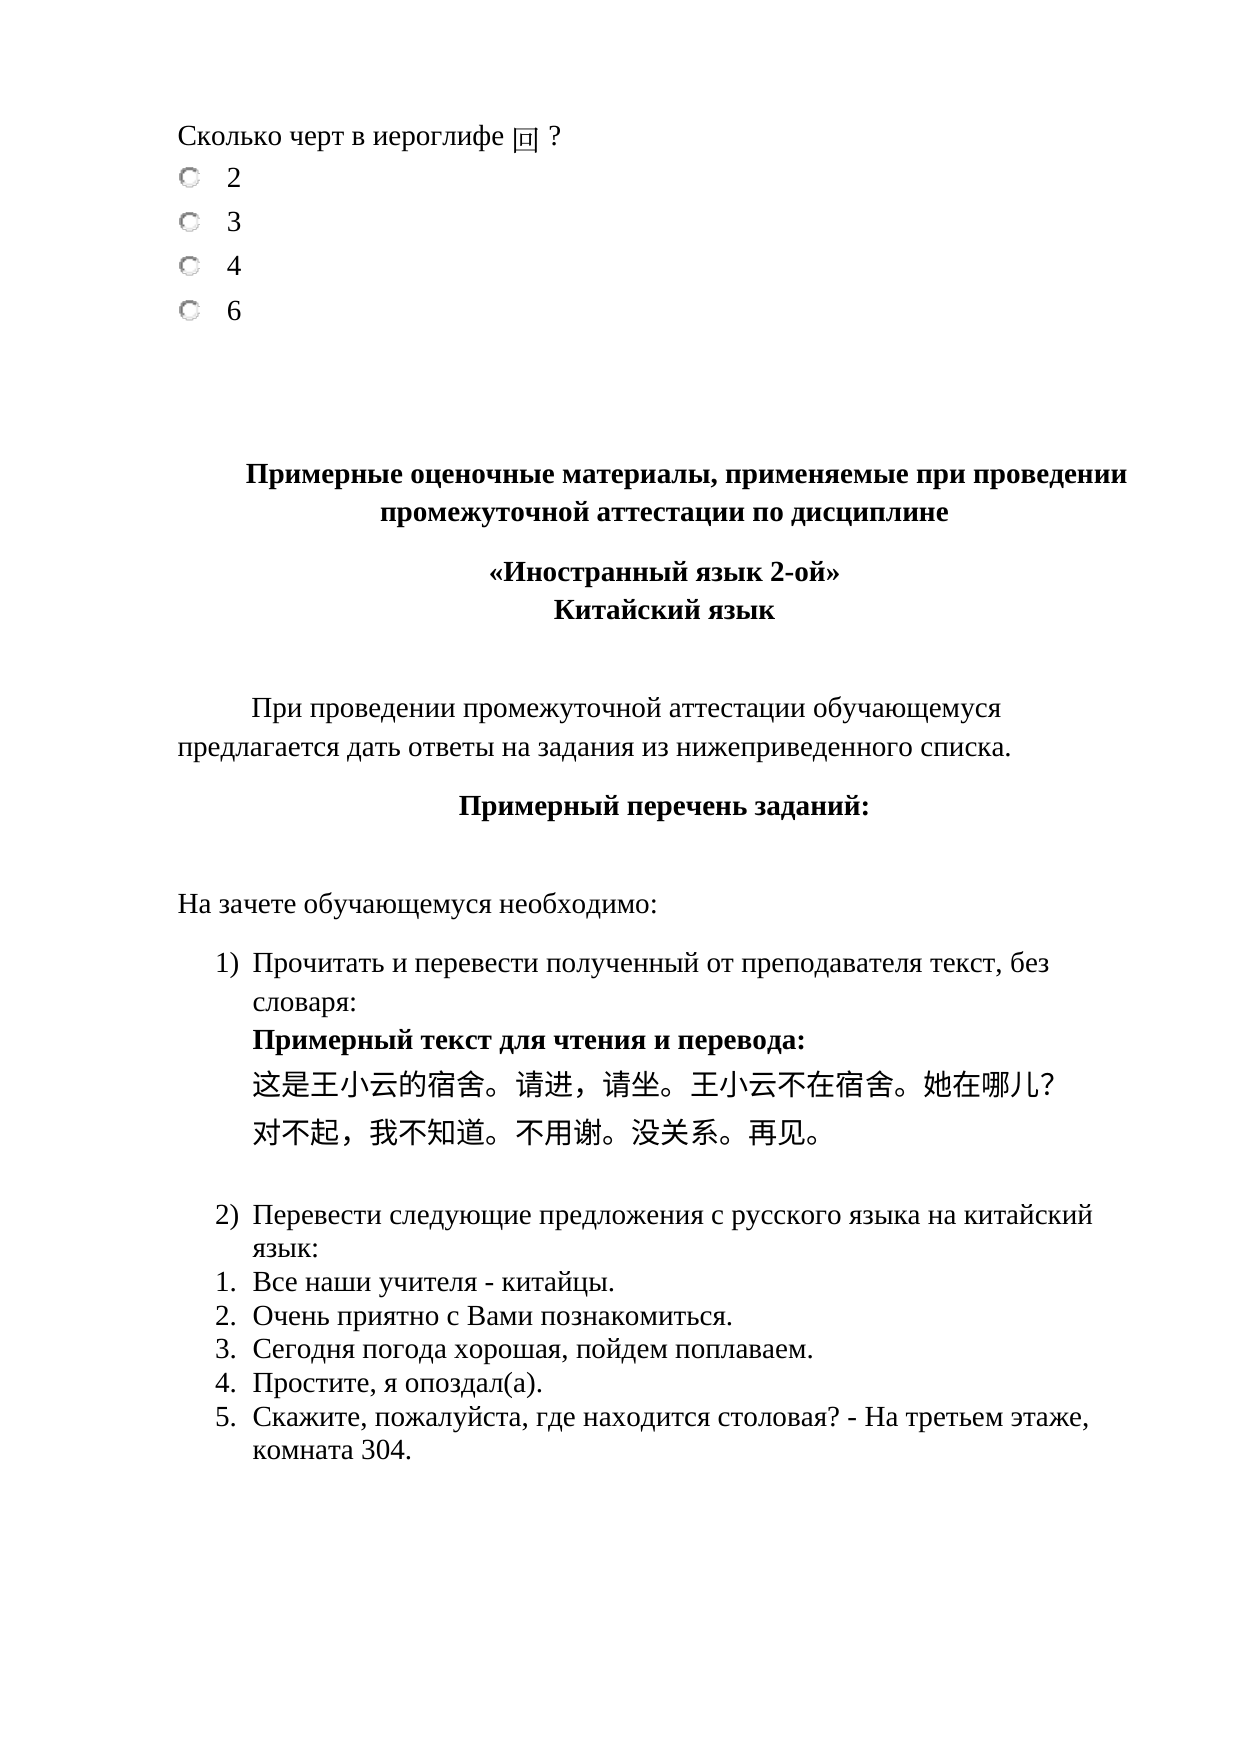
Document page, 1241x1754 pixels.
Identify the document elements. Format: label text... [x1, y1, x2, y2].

list Прочитать и перевести полученный от преподавателя текст, без словаря: [215, 945, 1152, 1017]
text Примерные оценочные материалы, применяемые при проведении промежуточной аттестации по дисциплине [177, 456, 1152, 528]
text Сколько черт в иероглифе 回 ? 2 3 4 6 [177, 118, 1152, 337]
text При проведении промежуточной аттестации обучающемуся предлагается дать ответы на задания из нижеприведенного списка. [177, 690, 1152, 762]
list 这是王小云的宿舍。请进，请坐。王小云不在宿舍。她在哪儿？对不起，我不知道。不用谢。没关系。再见。 [252, 1061, 1078, 1152]
text Китайский язык [177, 592, 1152, 626]
list Примерный текст для чтения и перевода: [252, 1022, 1152, 1056]
list Все наши учителя - китайцы. [215, 1264, 1152, 1298]
list Сегодня погода хорошая, пойдем поплаваем. [215, 1331, 1152, 1365]
list Скажите, пожалуйста, где находится столовая? - На третьем этаже, комната 304. [215, 1398, 1152, 1466]
list Перевести следующие предложения с русского языка на китайский язык: [215, 1197, 1152, 1264]
list Простите, я опоздал(а). [215, 1365, 1152, 1398]
text «Иностранный язык 2-ой» [177, 554, 1152, 587]
text На зачете обучающемуся необходимо: [177, 886, 1152, 919]
list Очень приятно с Вами познакомиться. [215, 1298, 1152, 1331]
text Примерный перечень заданий: [177, 788, 1152, 822]
